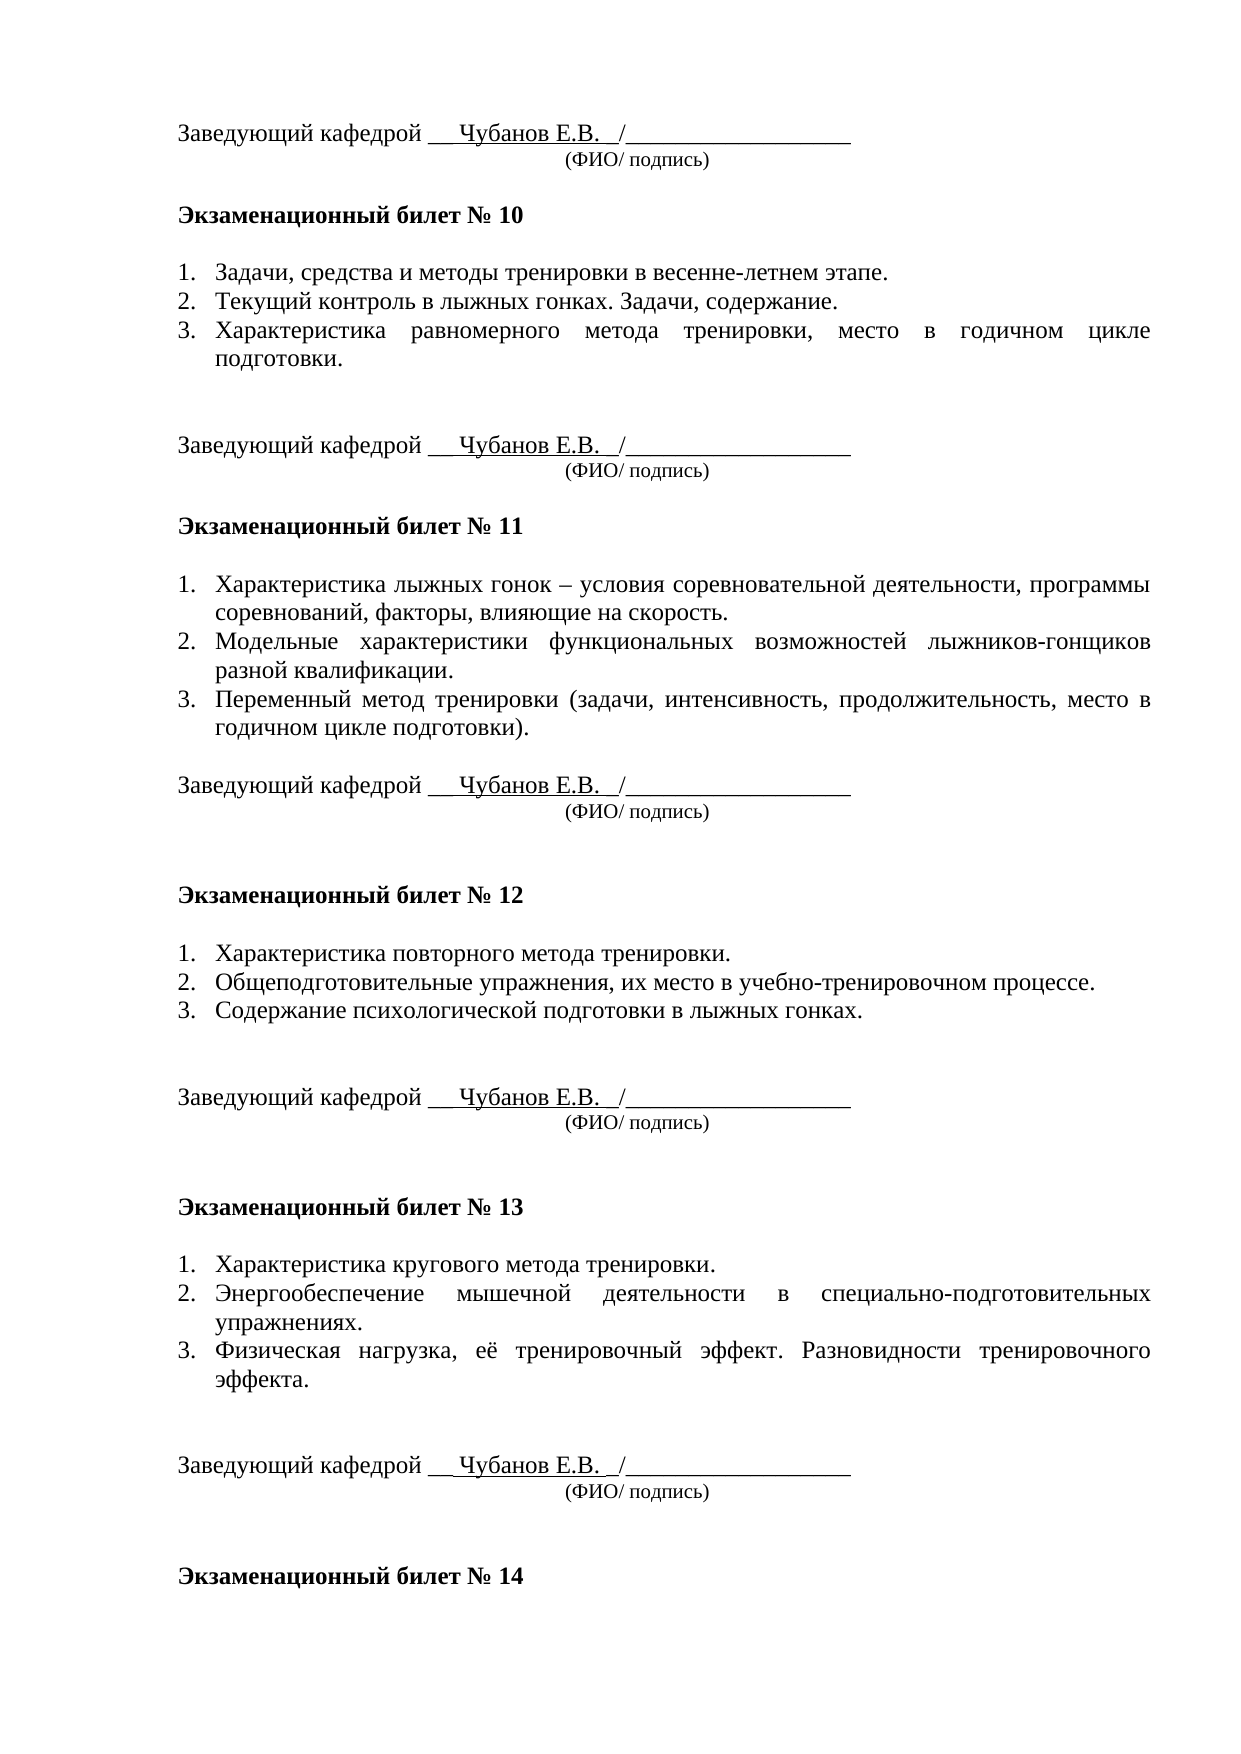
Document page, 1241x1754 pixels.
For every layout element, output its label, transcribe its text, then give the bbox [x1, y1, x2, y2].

text Заведующий кафедрой __ Чубанов Е.В. _/__________________ [177, 1082, 1152, 1110]
text (ФИО/ подпись) [177, 799, 1152, 823]
list Характеристика повторного метода тренировки. [177, 938, 1152, 967]
text Заведующий кафедрой __ Чубанов Е.В. _/__________________ [177, 118, 1152, 147]
text (ФИО/ подпись) [177, 458, 1152, 482]
list Физическая нагрузка, её тренировочный эффект. Разновидности тренировочного эффекта. [177, 1336, 1152, 1393]
text Заведующий кафедрой __ Чубанов Е.В. _/__________________ [177, 430, 1152, 458]
list Энергообеспечение мышечной деятельности в специально-подготовительных упражнениях. [177, 1278, 1152, 1336]
list Содержание психологической подготовки в лыжных гонках. [177, 995, 1152, 1024]
list Характеристика кругового метода тренировки. [177, 1249, 1152, 1278]
text (ФИО/ подпись) [177, 147, 1152, 171]
list Модельные характеристики функциональных возможностей лыжников-гонщиков разной квалификации. [177, 626, 1152, 684]
list Переменный метод тренировки (задачи, интенсивность, продолжительность, место в годичном цикле подготовки). [177, 684, 1152, 741]
text (ФИО/ подпись) [177, 1479, 1152, 1503]
text Экзаменационный билет № 11 [177, 511, 1152, 540]
list Задачи, средства и методы тренировки в весенне-летнем этапе. [177, 257, 1152, 286]
text Экзаменационный билет № 10 [177, 200, 1152, 228]
list Характеристика лыжных гонок – условия соревновательной деятельности, программы соревнований, факторы, влияющие на скорость. [177, 569, 1152, 626]
text Заведующий кафедрой __ Чубанов Е.В. _/__________________ [177, 770, 1152, 799]
text Заведующий кафедрой __ Чубанов Е.В. _/__________________ [177, 1451, 1152, 1479]
text (ФИО/ подпись) [177, 1110, 1152, 1134]
list Текущий контроль в лыжных гонках. Задачи, содержание. [177, 286, 1152, 315]
text Экзаменационный билет № 12 [177, 880, 1152, 909]
text Экзаменационный билет № 14 [177, 1561, 1152, 1590]
list Общеподготовительные упражнения, их место в учебно-тренировочном процессе. [177, 967, 1152, 995]
list Характеристика равномерного метода тренировки, место в годичном цикле подготовки. [177, 315, 1152, 372]
text Экзаменационный билет № 13 [177, 1192, 1152, 1221]
